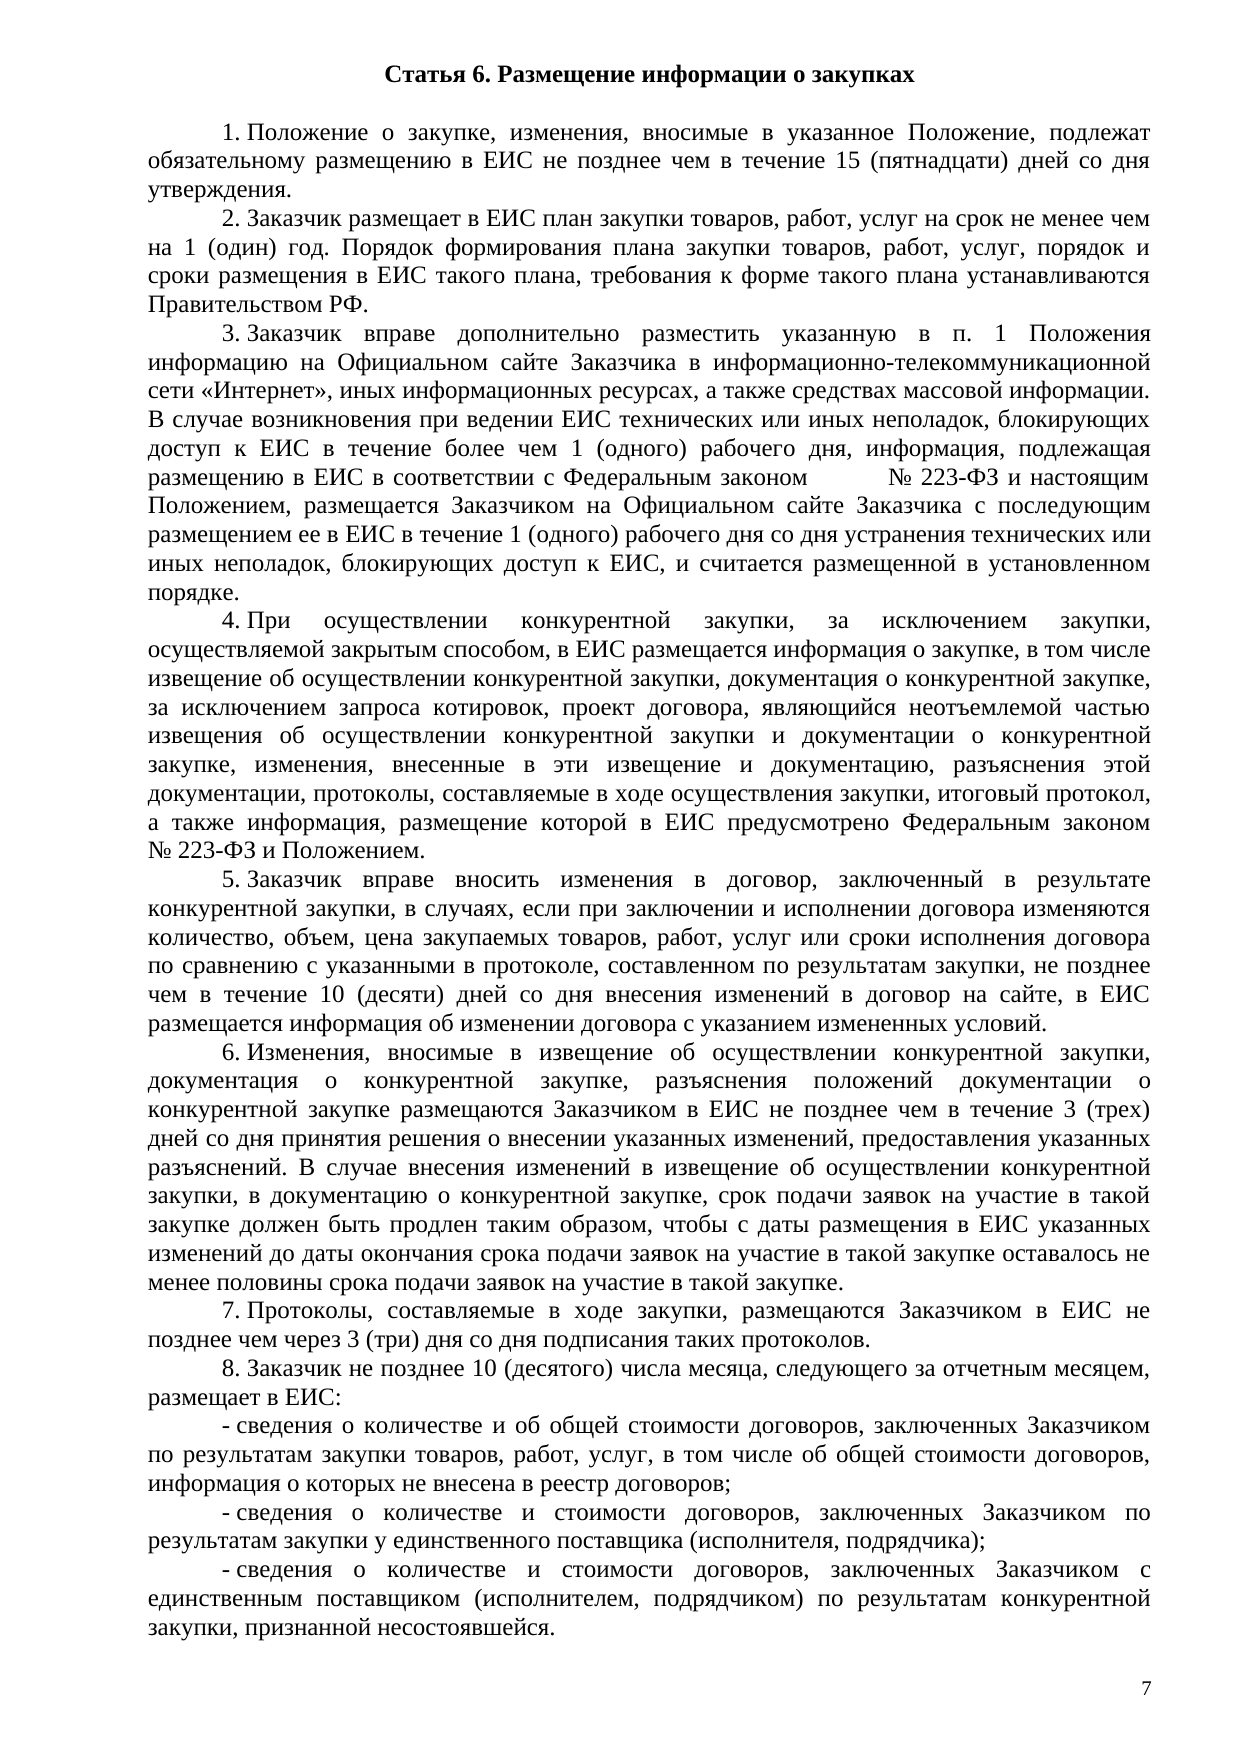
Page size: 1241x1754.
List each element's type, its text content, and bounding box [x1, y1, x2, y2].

text 3. Заказчик вправе дополнительно разместить указанную в п. 1 Положения информацию на Официальном сайте Заказчика в информационно-телекоммуникационной сети «Интернет», иных информационных ресурсах, а также средствах массовой информации. В случае возникновения при ведении ЕИС технических или иных неполадок, блокирующих доступ к ЕИС в течение более чем 1 (одного) рабочего дня, информация, подлежащая размещению в ЕИС в соответствии с Федеральным законом № 223-ФЗ и настоящим Положением, размещается Заказчиком на Официальном сайте Заказчика с последующим размещением ее в ЕИС в течение 1 (одного) рабочего дня со дня устранения технических или иных неполадок, блокирующих доступ к ЕИС, и считается размещенной в установленном порядке. [148, 318, 1152, 605]
text - сведения о количестве и об общей стоимости договоров, заключенных Заказчиком по результатам закупки товаров, работ, услуг, в том числе об общей стоимости договоров, информация о которых не внесена в реестр договоров; [148, 1410, 1152, 1497]
text - сведения о количестве и стоимости договоров, заключенных Заказчиком с единственным поставщиком (исполнителем, подрядчиком) по результатам конкурентной закупки, признанной несостоявшейся. [148, 1554, 1152, 1640]
text 4. При осуществлении конкурентной закупки, за исключением закупки, осуществляемой закрытым способом, в ЕИС размещается информация о закупке, в том числе извещение об осуществлении конкурентной закупки, документация о конкурентной закупке, за исключением запроса котировок, проект договора, являющийся неотъемлемой частью извещения об осуществлении конкурентной закупки и документации о конкурентной закупке, изменения, внесенные в эти извещение и документацию, разъяснения этой документации, протоколы, составляемые в ходе осуществления закупки, итоговый протокол, а также информация, размещение которой в ЕИС предусмотрено Федеральным законом № 223-ФЗ и Положением. [148, 605, 1152, 864]
text 7. Протоколы, составляемые в ходе закупки, размещаются Заказчиком в ЕИС не позднее чем через 3 (три) дня со дня подписания таких протоколов. [148, 1295, 1152, 1353]
text - сведения о количестве и стоимости договоров, заключенных Заказчиком по результатам закупки у единственного поставщика (исполнителя, подрядчика); [148, 1497, 1152, 1554]
text 1. Положение о закупке, изменения, вносимые в указанное Положение, подлежат обязательному размещению в ЕИС не позднее чем в течение 15 (пятнадцати) дней со дня утверждения. [148, 117, 1152, 203]
text 5. Заказчик вправе вносить изменения в договор, заключенный в результате конкурентной закупки, в случаях, если при заключении и исполнении договора изменяются количество, объем, цена закупаемых товаров, работ, услуг или сроки исполнения договора по сравнению с указанными в протоколе, составленном по результатам закупки, не позднее чем в течение 10 (десяти) дней со дня внесения изменений в договор на сайте, в ЕИС размещается информация об изменении договора с указанием измененных условий. [148, 864, 1152, 1037]
text Статья 6. Размещение информации о закупках [148, 59, 1152, 88]
text 8. Заказчик не позднее 10 (десятого) числа месяца, следующего за отчетным месяцем, размещает в ЕИС: [148, 1353, 1152, 1410]
text 6. Изменения, вносимые в извещение об осуществлении конкурентной закупки, документация о конкурентной закупке, разъяснения положений документации о конкурентной закупке размещаются Заказчиком в ЕИС не позднее чем в течение 3 (трех) дней со дня принятия решения о внесении указанных изменений, предоставления указанных разъяснений. В случае внесения изменений в извещение об осуществлении конкурентной закупки, в документацию о конкурентной закупке, срок подачи заявок на участие в такой закупке должен быть продлен таким образом, чтобы с даты размещения в ЕИС указанных изменений до даты окончания срока подачи заявок на участие в такой закупке оставалось не менее половины срока подачи заявок на участие в такой закупке. [148, 1037, 1152, 1295]
text 2. Заказчик размещает в ЕИС план закупки товаров, работ, услуг на срок не менее чем на 1 (один) год. Порядок формирования плана закупки товаров, работ, услуг, порядок и сроки размещения в ЕИС такого плана, требования к форме такого плана устанавливаются Правительством РФ. [148, 203, 1152, 318]
